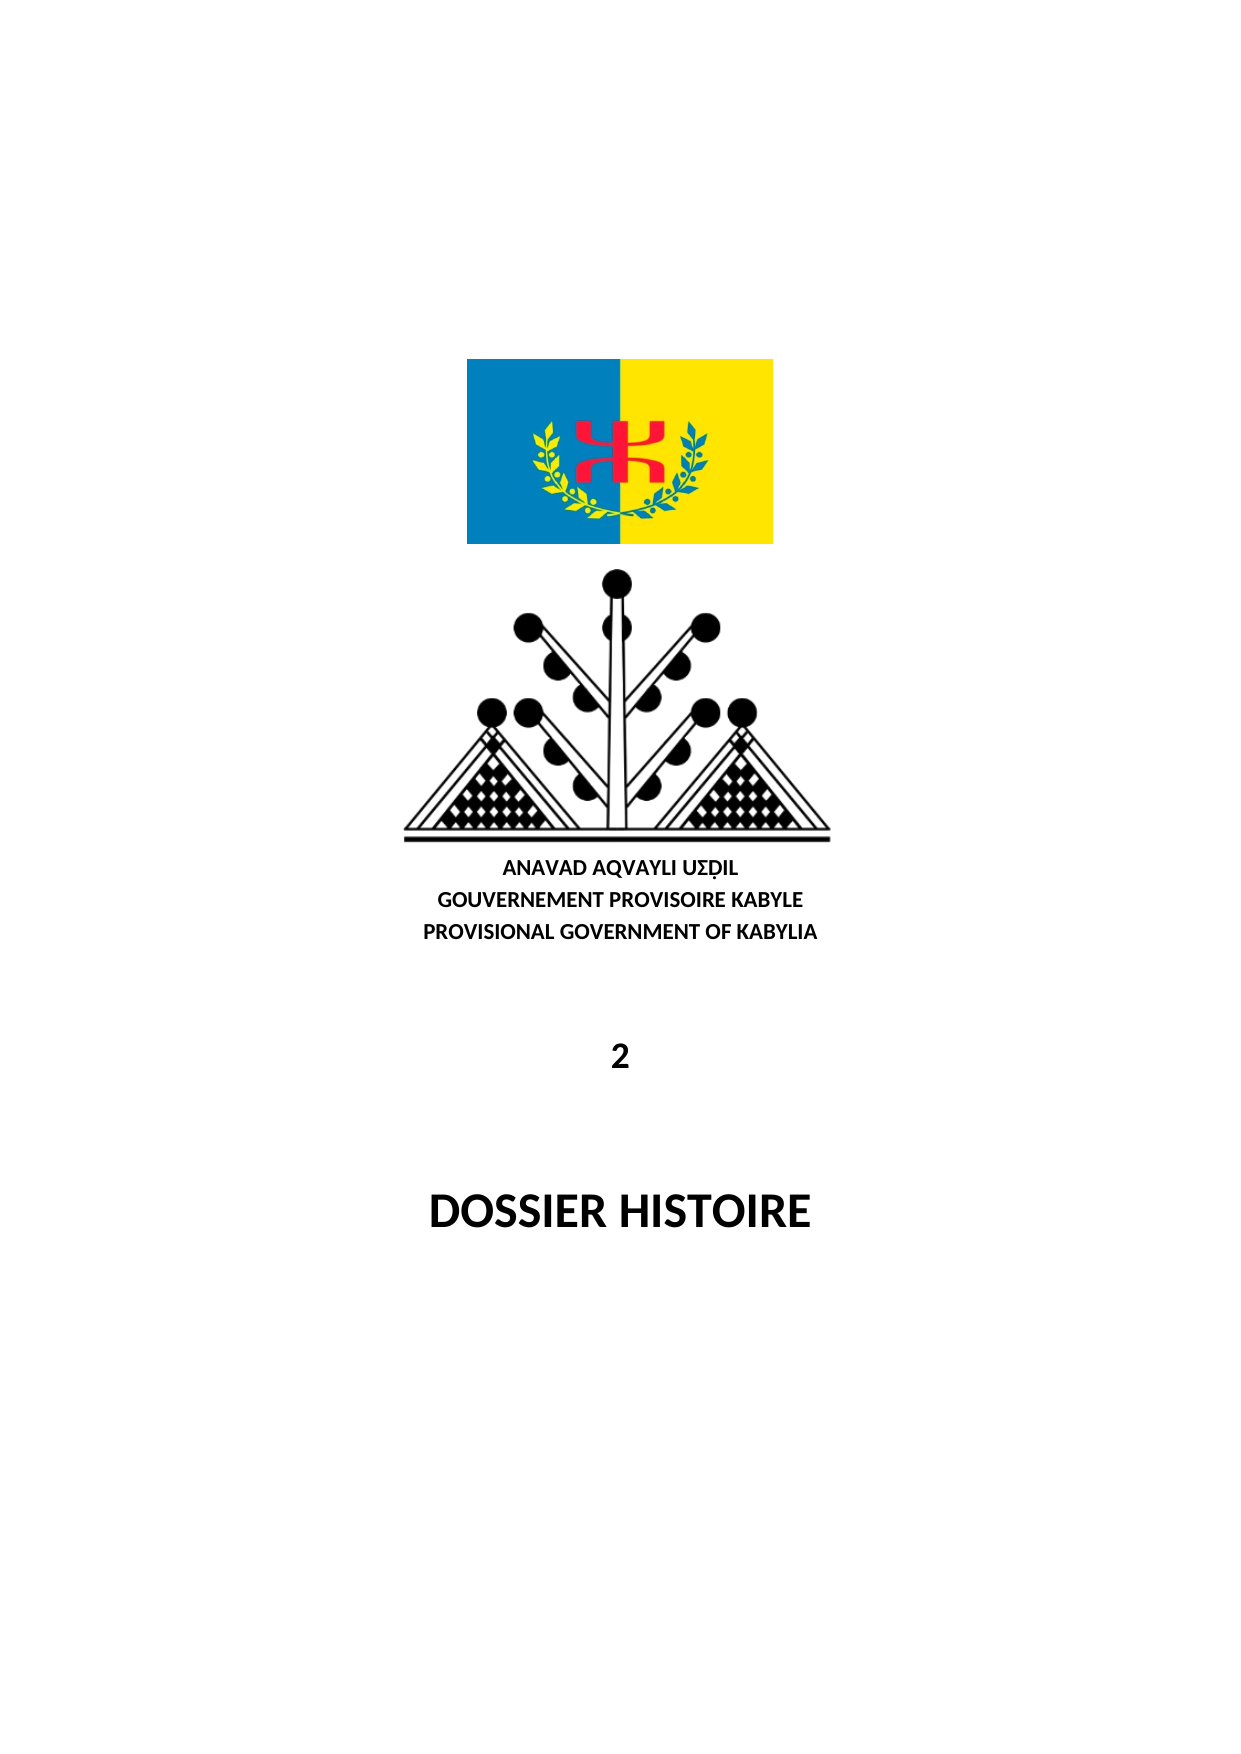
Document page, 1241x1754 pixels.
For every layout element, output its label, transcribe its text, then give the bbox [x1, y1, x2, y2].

text DOSSIER HISTOIRE [148, 1179, 1093, 1240]
text 2 [148, 1032, 1093, 1078]
picture [402, 569, 833, 843]
picture [533, 359, 774, 544]
